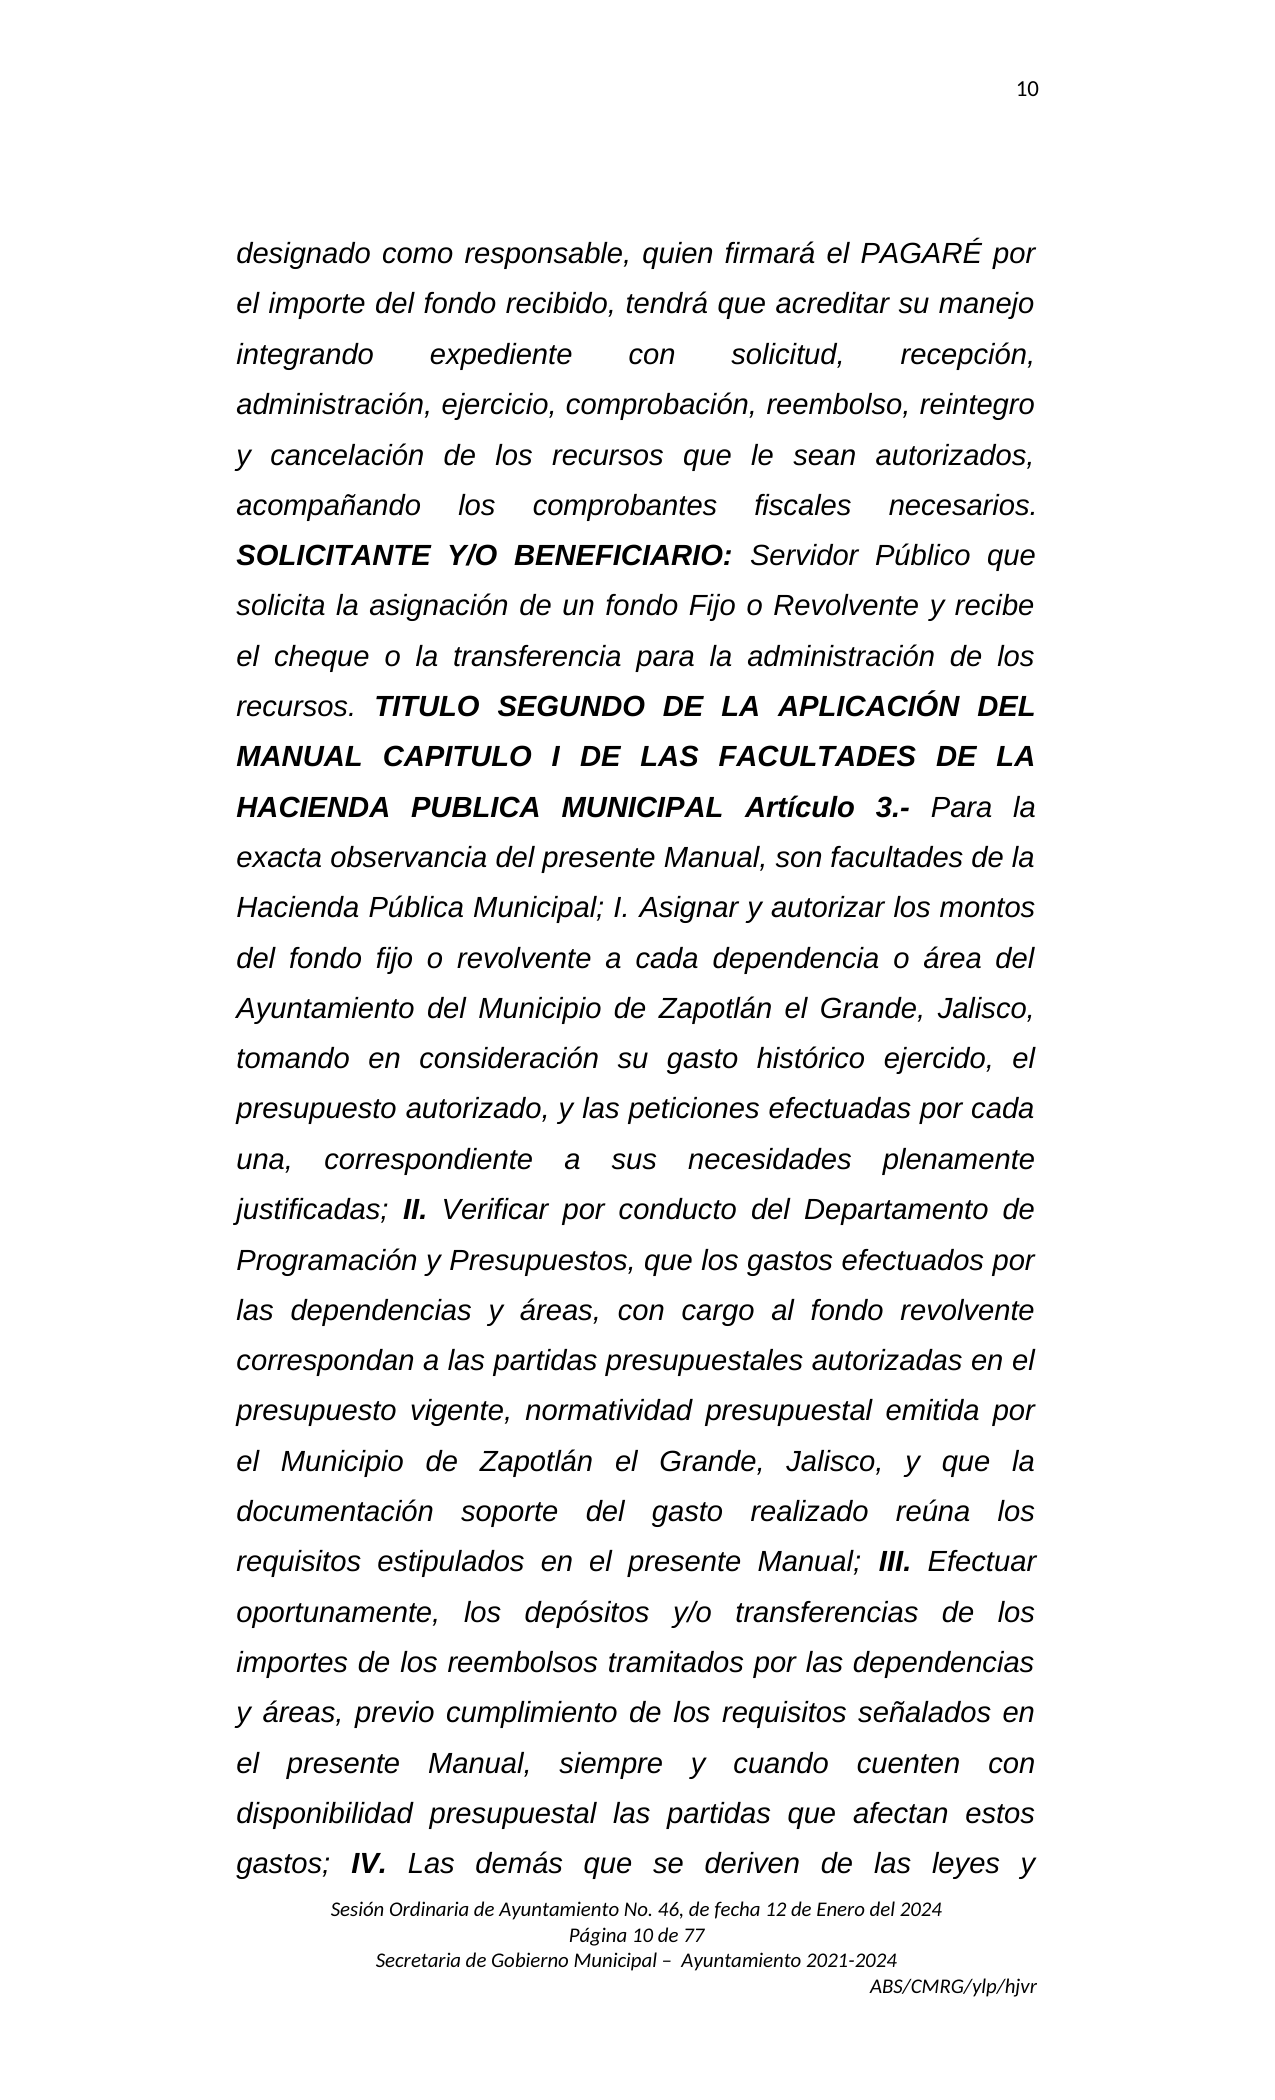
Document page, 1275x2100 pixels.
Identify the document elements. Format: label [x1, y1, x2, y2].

text [236, 236, 1039, 1880]
